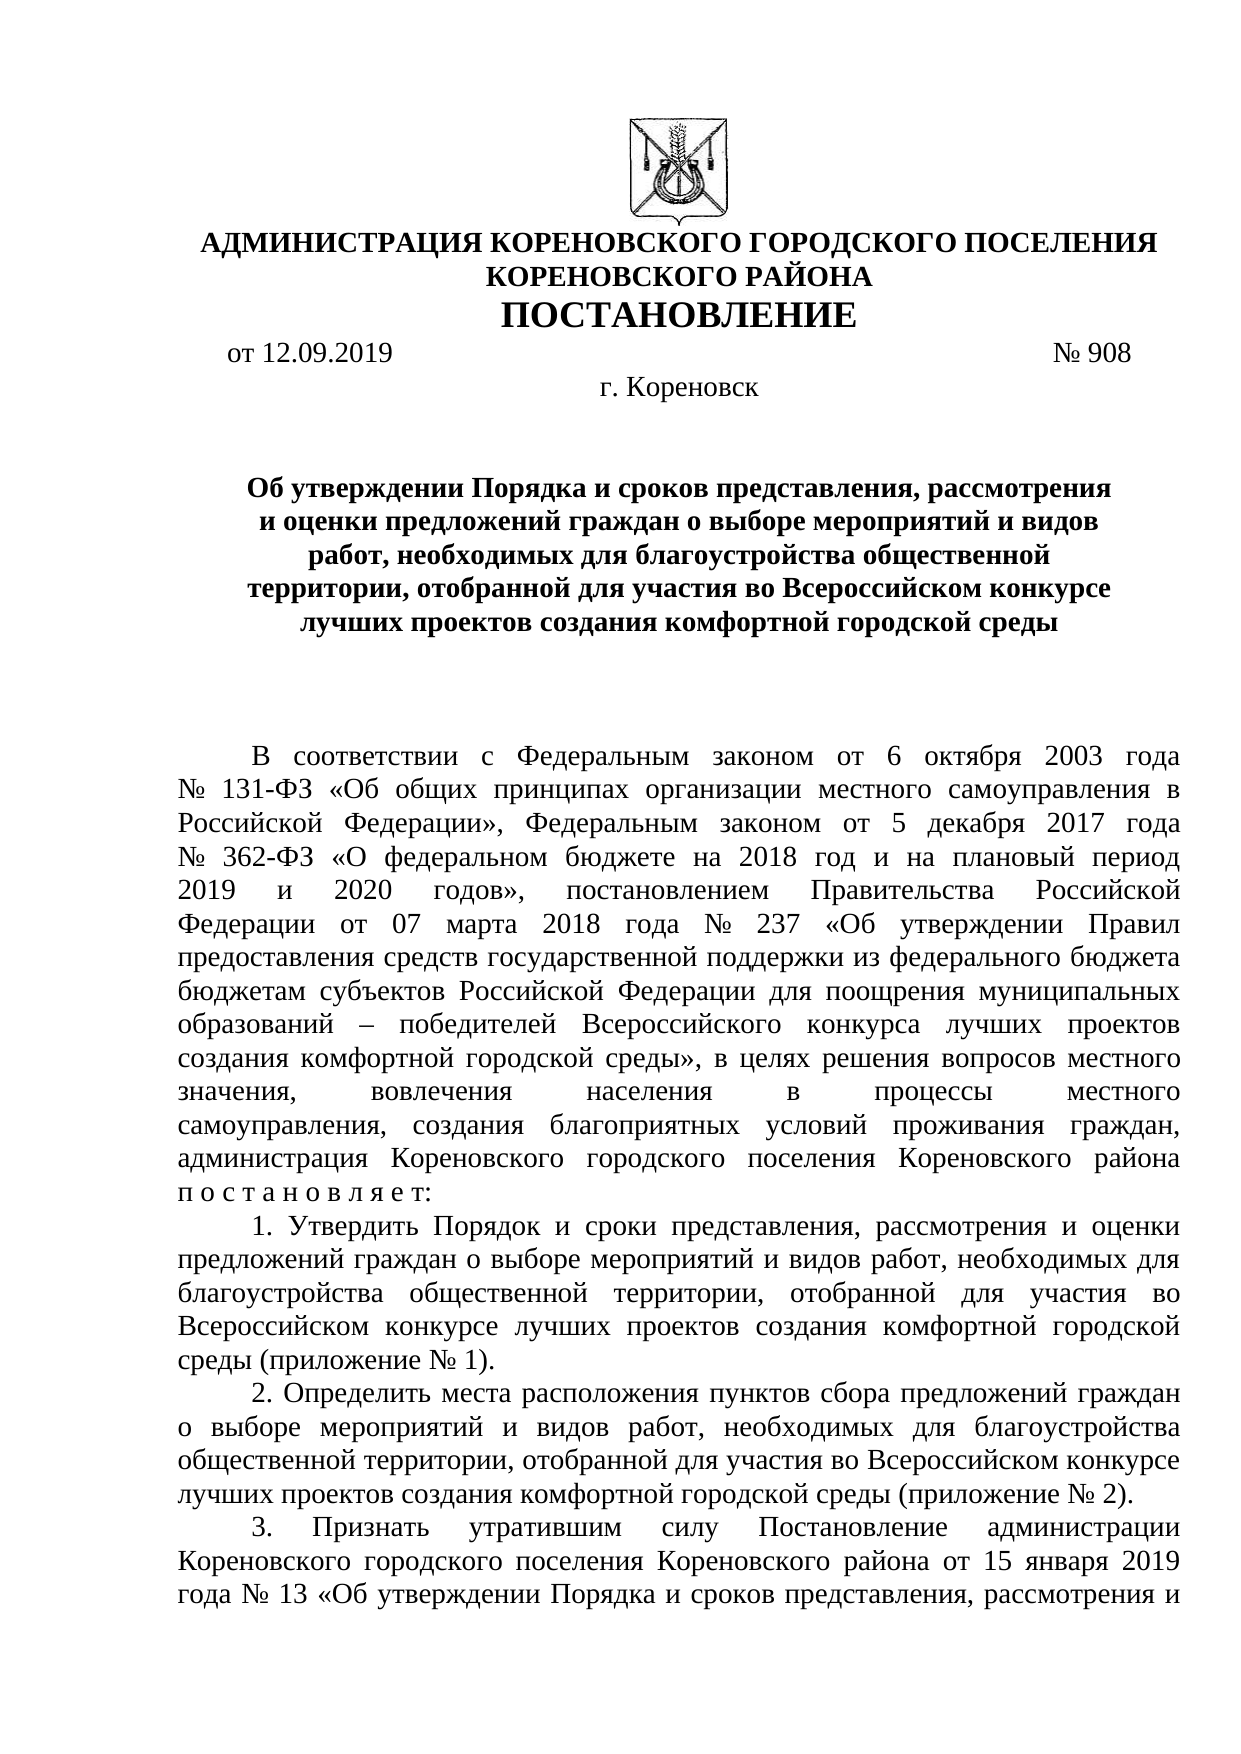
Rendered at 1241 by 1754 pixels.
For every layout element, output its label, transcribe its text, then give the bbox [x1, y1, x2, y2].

text от 12.09.2019 № 908 [177, 336, 1181, 369]
text лучших проектов создания комфортной городской среды [177, 604, 1181, 637]
text АДМИНИСТРАЦИЯ КОРЕНОВСКОГО ГОРОДСКОГО ПОСЕЛЕНИЯ [177, 225, 1181, 259]
text ПОСТАНОВЛЕНИЕ [177, 292, 1181, 336]
text 2. Определить места расположения пунктов сбора предложений граждан о выборе мероприятий и видов работ, необходимых для благоустройства общественной территории, отобранной для участия во Всероссийском конкурсе лучших проектов создания комфортной городской среды (приложение № 2). [177, 1375, 1181, 1509]
text КОРЕНОВСКОГО РАЙОНА [177, 259, 1181, 292]
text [177, 1509, 1181, 1610]
text и оценки предложений граждан о выборе мероприятий и видов [177, 503, 1181, 537]
text В соответствии с Федеральным законом от 6 октября 2003 года № 131-ФЗ «Об общих принципах организации местного самоуправления в Российской Федерации», Федеральным законом от 5 декабря 2017 года № 362-ФЗ «О федеральном бюджете на 2018 год и на плановый период 2019 и 2020 годов», постановлением Правительства Российской Федерации от 07 марта 2018 года № 237 «Об утверждении Правил предоставления средств государственной поддержки из федерального бюджета бюджетам субъектов Российской Федерации для поощрения муниципальных образований – победителей Всероссийского конкурса лучших проектов создания комфортной городской среды», в целях решения вопросов местного значения, вовлечения населения в процессы местного самоуправления, создания благоприятных условий проживания граждан, администрация Кореновского городского поселения Кореновского района п о с т а н о в л я е т: [177, 738, 1181, 1208]
text г. Кореновск [177, 369, 1181, 403]
text территории, отобранной для участия во Всероссийском конкурсе [177, 570, 1181, 604]
text 1. Утвердить Порядок и сроки представления, рассмотрения и оценки предложений граждан о выборе мероприятий и видов работ, необходимых для благоустройства общественной территории, отобранной для участия во Всероссийском конкурсе лучших проектов создания комфортной городской среды (приложение № 1). [177, 1208, 1181, 1375]
text Об утверждении Порядка и сроков представления, рассмотрения [177, 470, 1181, 503]
picture [629, 118, 729, 226]
text работ, необходимых для благоустройства общественной [177, 537, 1181, 570]
